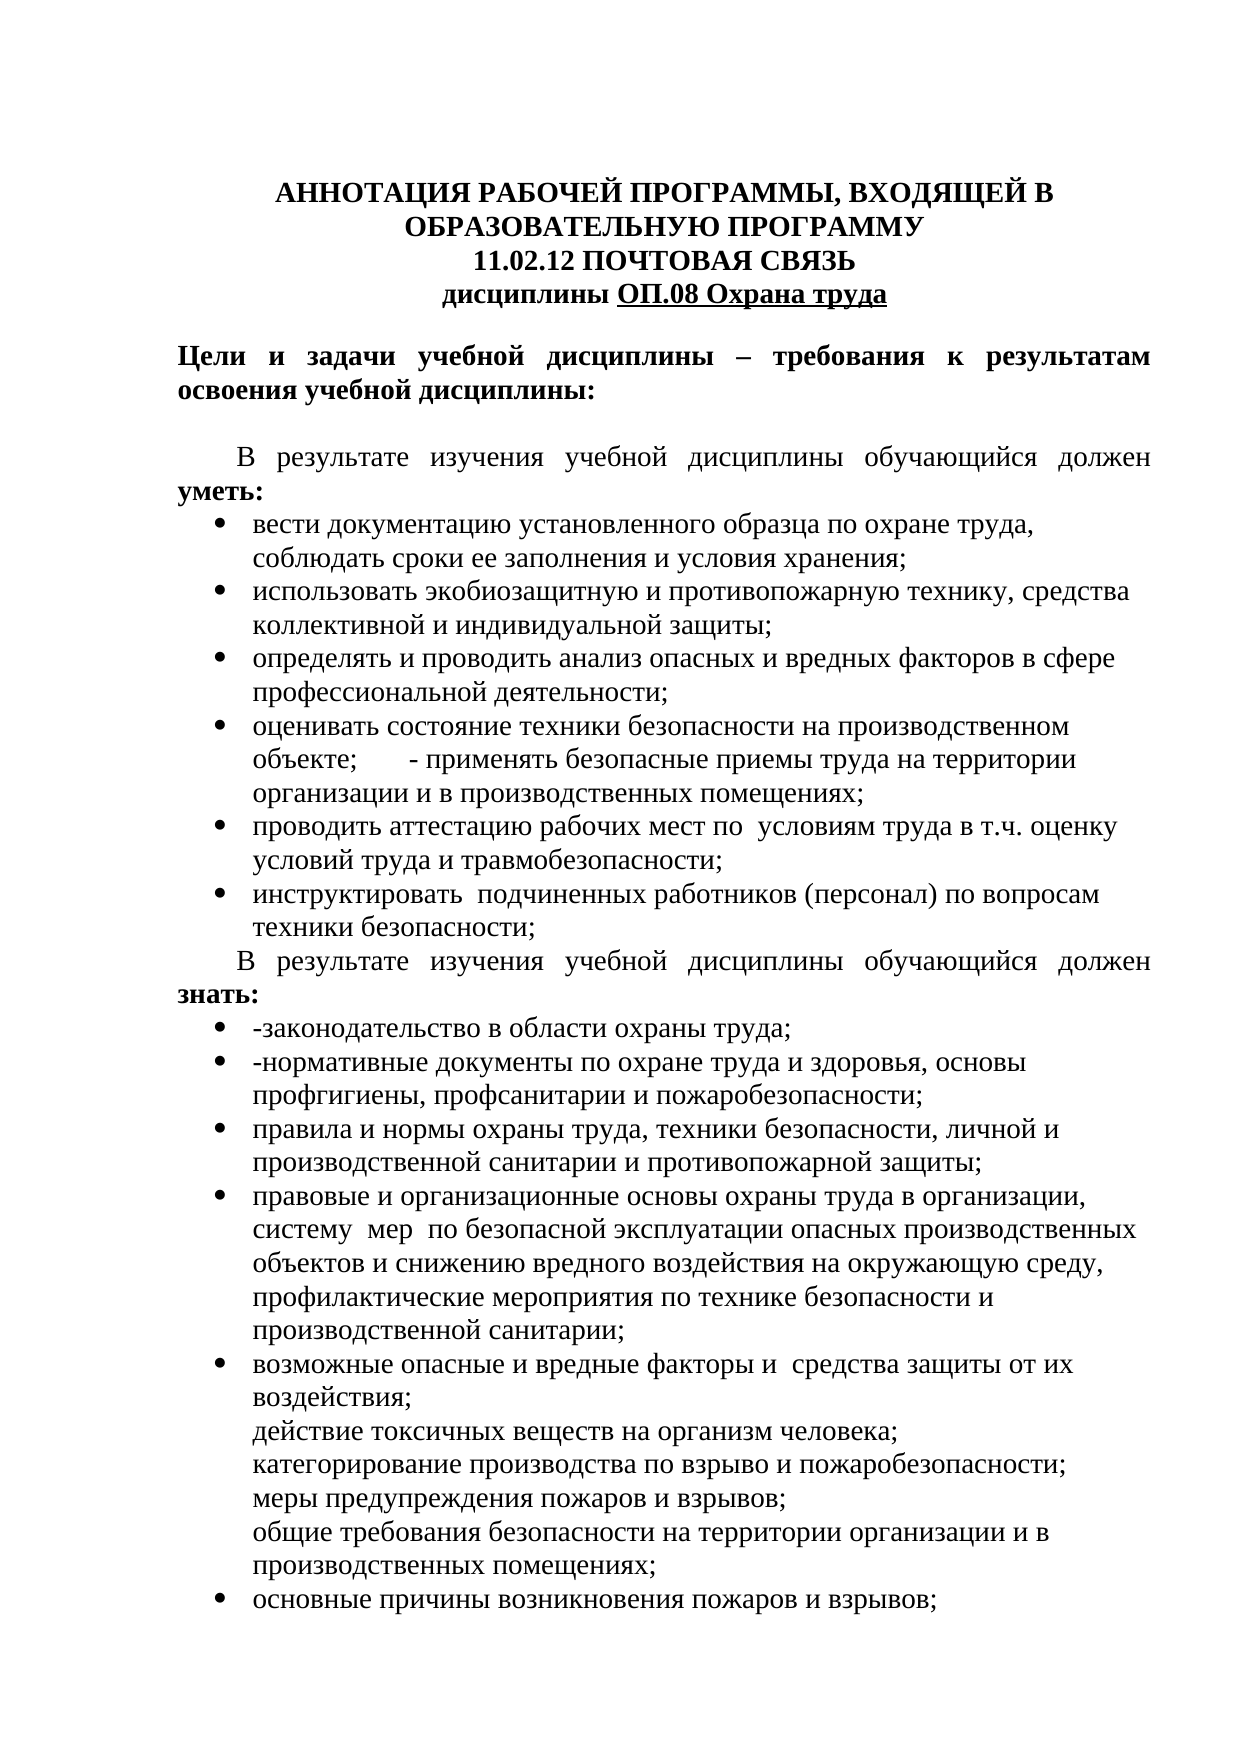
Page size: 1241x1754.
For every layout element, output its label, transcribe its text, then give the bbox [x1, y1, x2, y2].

text АННОТАЦИЯ РАБОЧЕЙ ПРОГРАММЫ, ВХОДЯЩЕЙ В ОБРАЗОВАТЕЛЬНУЮ ПРОГРАММУ [177, 176, 1152, 243]
list вести документацию установленного образца по охране труда, соблюдать сроки ее заполнения и условия хранения; [215, 506, 1152, 573]
text дисциплины ОП.08 Охрана труда [177, 276, 1152, 310]
list возможные опасные и вредные факторы и средства защиты от их воздействия; действие токсичных веществ на организм человека; категорирование производства по взрыво и пожаробезопасности; меры предупреждения пожаров и взрывов; общие требования безопасности на территории организации и в производственных помещениях; [215, 1346, 1152, 1581]
text 11.02.12 ПОЧТОВАЯ СВЯЗЬ [177, 243, 1152, 276]
list инструктировать подчиненных работников (персонал) по вопросам техники безопасности; [215, 876, 1152, 943]
text В результате изучения учебной дисциплины обучающийся должен уметь: [177, 439, 1152, 506]
list оценивать состояние техники безопасности на производственном объекте; - применять безопасные приемы труда на территории организации и в производственных помещениях; [215, 708, 1152, 808]
list -нормативные документы по охране труда и здоровья, основы профгигиены, профсанитарии и пожаробезопасности; [215, 1044, 1152, 1111]
list правила и нормы охраны труда, техники безопасности, личной и производственной санитарии и противопожарной защиты; [215, 1111, 1152, 1178]
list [215, 1581, 1152, 1614]
list проводить аттестацию рабочих мест по условиям труда в т.ч. оценку условий труда и травмобезопасности; [215, 808, 1152, 876]
list -законодательство в области охраны труда; [215, 1010, 1152, 1044]
list использовать экобиозащитную и противопожарную технику, средства коллективной и индивидуальной защиты; [215, 573, 1152, 641]
list определять и проводить анализ опасных и вредных факторов в сфере профессиональной деятельности; [215, 641, 1152, 708]
text Цели и задачи учебной дисциплины – требования к результатам освоения учебной дисциплины: [177, 338, 1152, 406]
list правовые и организационные основы охраны труда в организации, систему мер по безопасной эксплуатации опасных производственных объектов и снижению вредного воздействия на окружающую среду, профилактические мероприятия по технике безопасности и производственной санитарии; [215, 1178, 1152, 1346]
text В результате изучения учебной дисциплины обучающийся должен знать: [177, 943, 1152, 1010]
